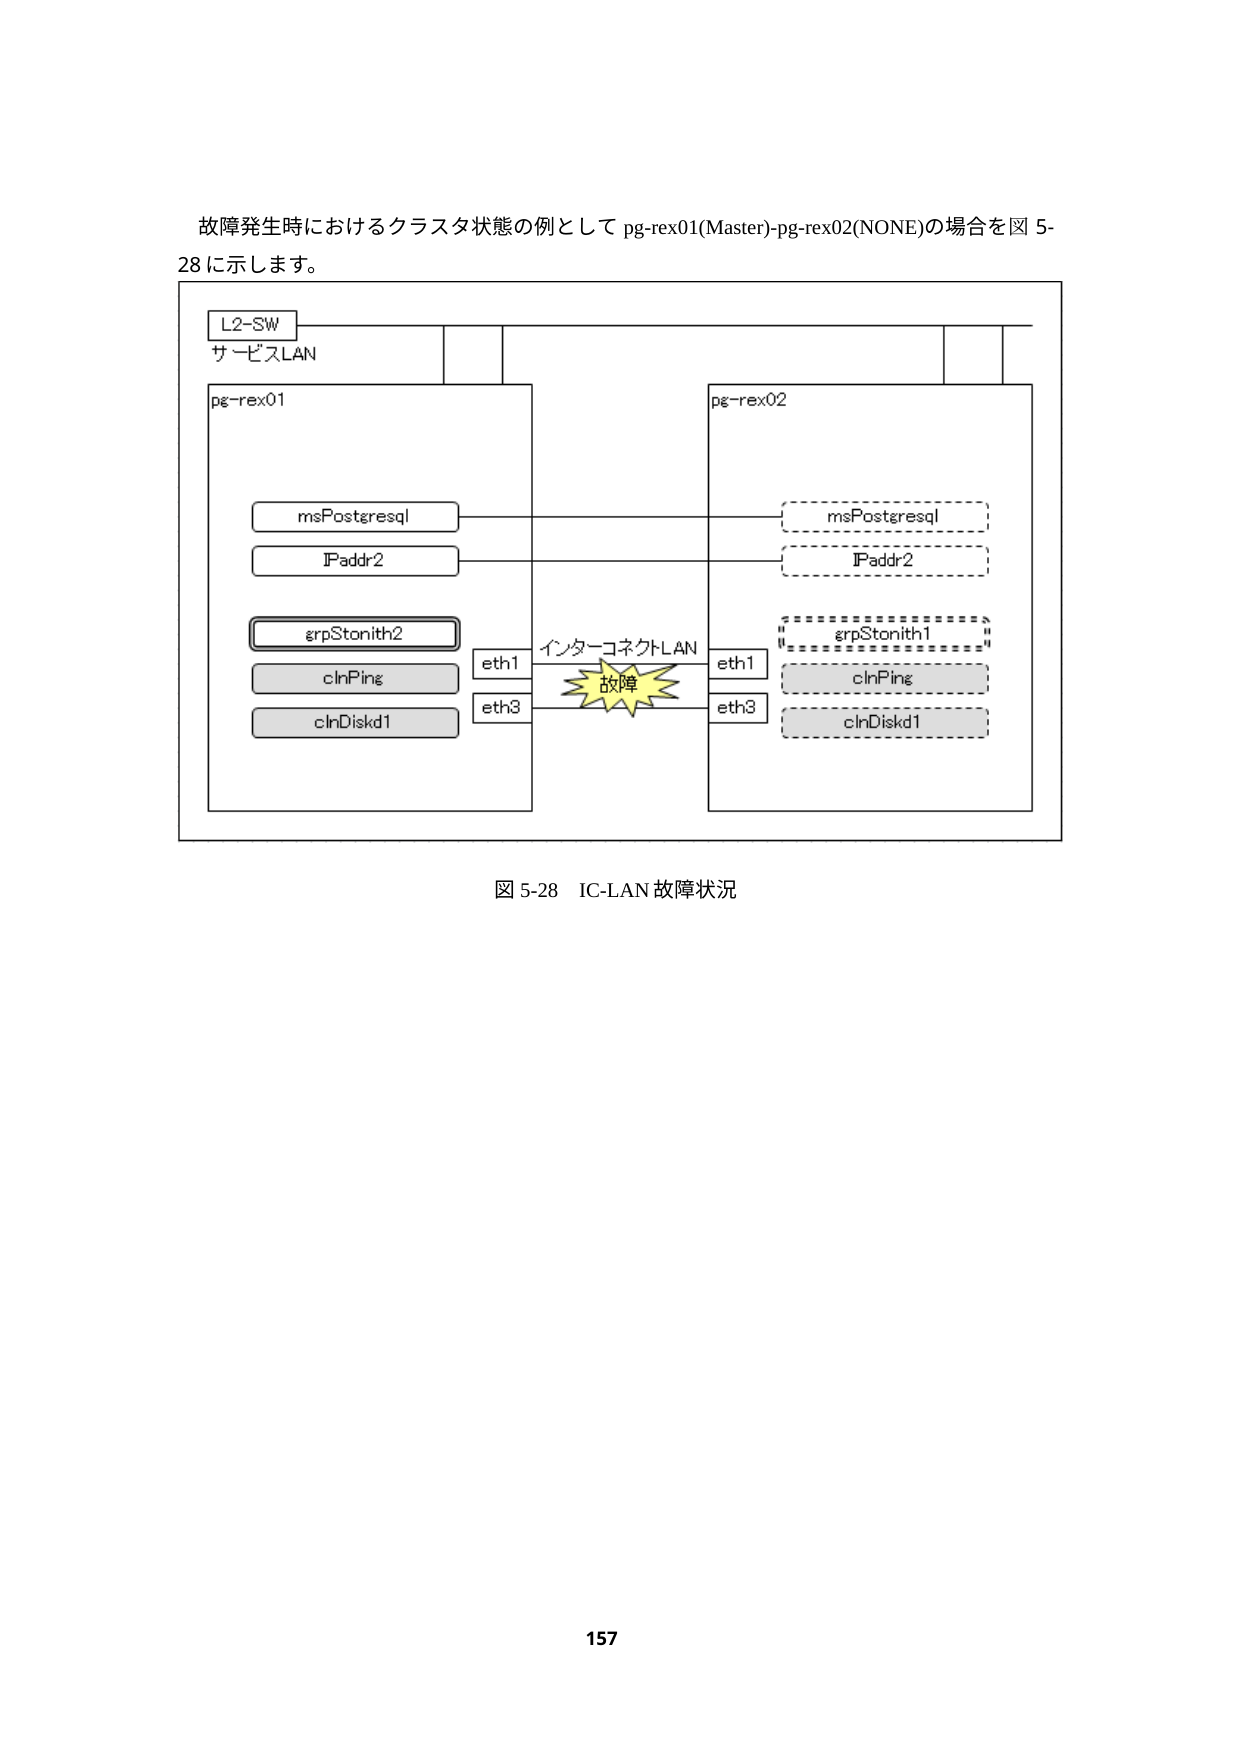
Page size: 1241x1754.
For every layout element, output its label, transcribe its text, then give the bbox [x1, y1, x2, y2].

picture [177, 281, 1063, 843]
text 図 5-24 IC-LAN故障状況 [177, 873, 1054, 904]
text 故障発生時におけるクラスタ状態の例としてpg-rex01(Master)-pg-rex02(NONE)の場合を図 5-24に示します。 [177, 207, 1054, 281]
